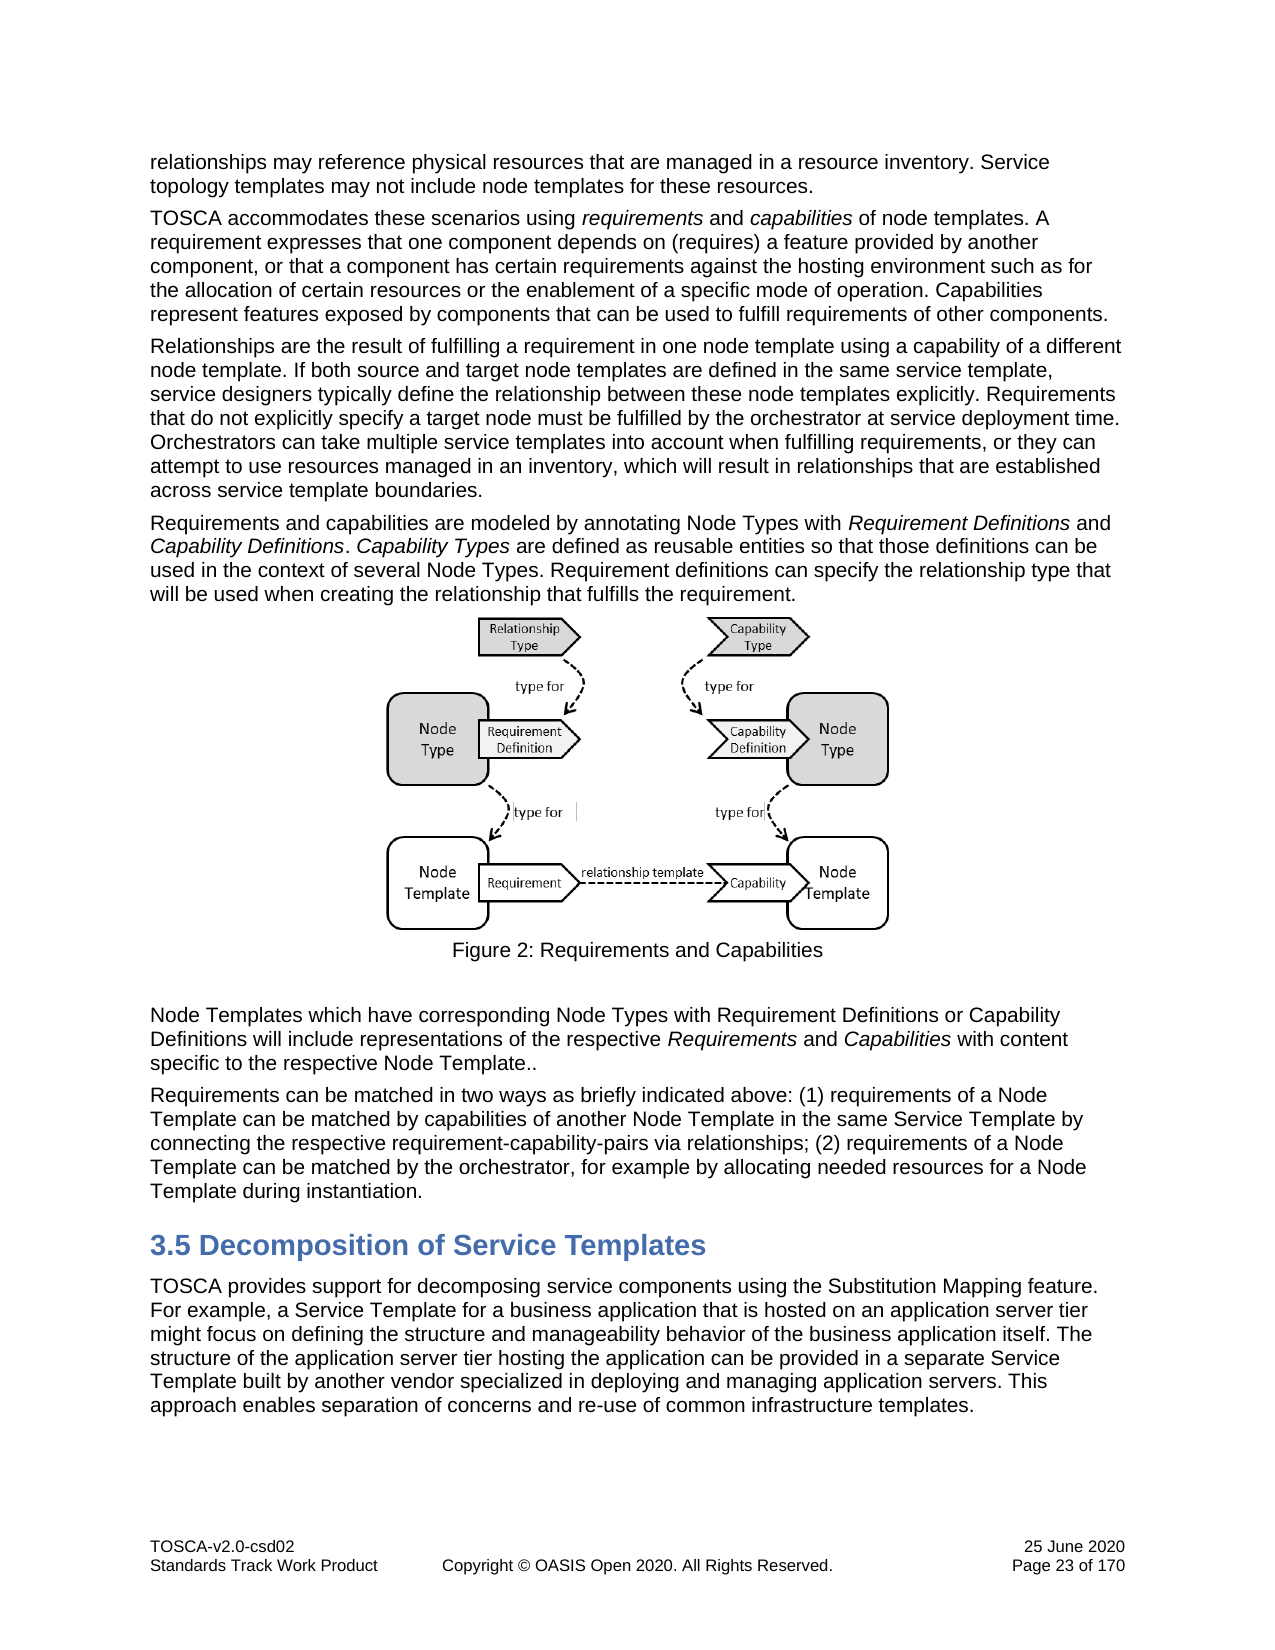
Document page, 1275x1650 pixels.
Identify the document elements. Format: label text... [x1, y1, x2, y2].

text Figure 2: Requirements and Capabilities [150, 938, 1125, 962]
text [150, 150, 1125, 198]
text TOSCA provides support for decomposing service components using the Substitution Mapping feature. For example, a Service Template for a business application that is hosted on an application server tier might focus on defining the structure and manageability behavior of the business application itself. The structure of the application server tier hosting the application can be provided in a separate Service Template built by another vendor specialized in deploying and managing application servers. This approach enables separation of concerns and re-use of common infrastructure templates. [150, 1273, 1125, 1417]
picture [386, 614, 889, 930]
text Requirements and capabilities are modeled by annotating Node Types with Requirement Definitions and Capability Definitions. Capability Types are defined as reusable entities so that those definitions can be used in the context of several Node Types. Requirement definitions can specify the relationship type that will be used when creating the relationship that fulfills the requirement. [150, 510, 1125, 606]
subtitle Decomposition of Service Templates [150, 1227, 1125, 1261]
text Requirements can be matched in two ways as briefly indicated above: (1) requirements of a Node Template can be matched by capabilities of another Node Template in the same Service Template by connecting the respective requirement-capability-pairs via relationships; (2) requirements of a Node Template can be matched by the orchestrator, for example by allocating needed resources for a Node Template during instantiation. [150, 1083, 1125, 1202]
text Node Templates which have corresponding Node Types with Requirement Definitions or Capability Definitions will include representations of the respective Requirements and Capabilities with content specific to the respective Node Template.. [150, 1002, 1125, 1074]
text Relationships are the result of fulfilling a requirement in one node template using a capability of a different node template. If both source and target node templates are defined in the same service template, service designers typically define the relationship between these node templates explicitly. Requirements that do not explicitly specify a target node must be fulfilled by the orchestrator at service deployment time. Orchestrators can take multiple service templates into account when fulfilling requirements, or they can attempt to use resources managed in an inventory, which will result in relationships that are established across service template boundaries. [150, 334, 1125, 502]
text TOSCA accommodates these scenarios using requirements and capabilities of node templates. A requirement expresses that one component depends on (requires) a feature provided by another component, or that a component has certain requirements against the hosting environment such as for the allocation of certain resources or the enablement of a specific mode of operation. Capabilities represent features exposed by components that can be used to fulfill requirements of other components. [150, 206, 1125, 326]
